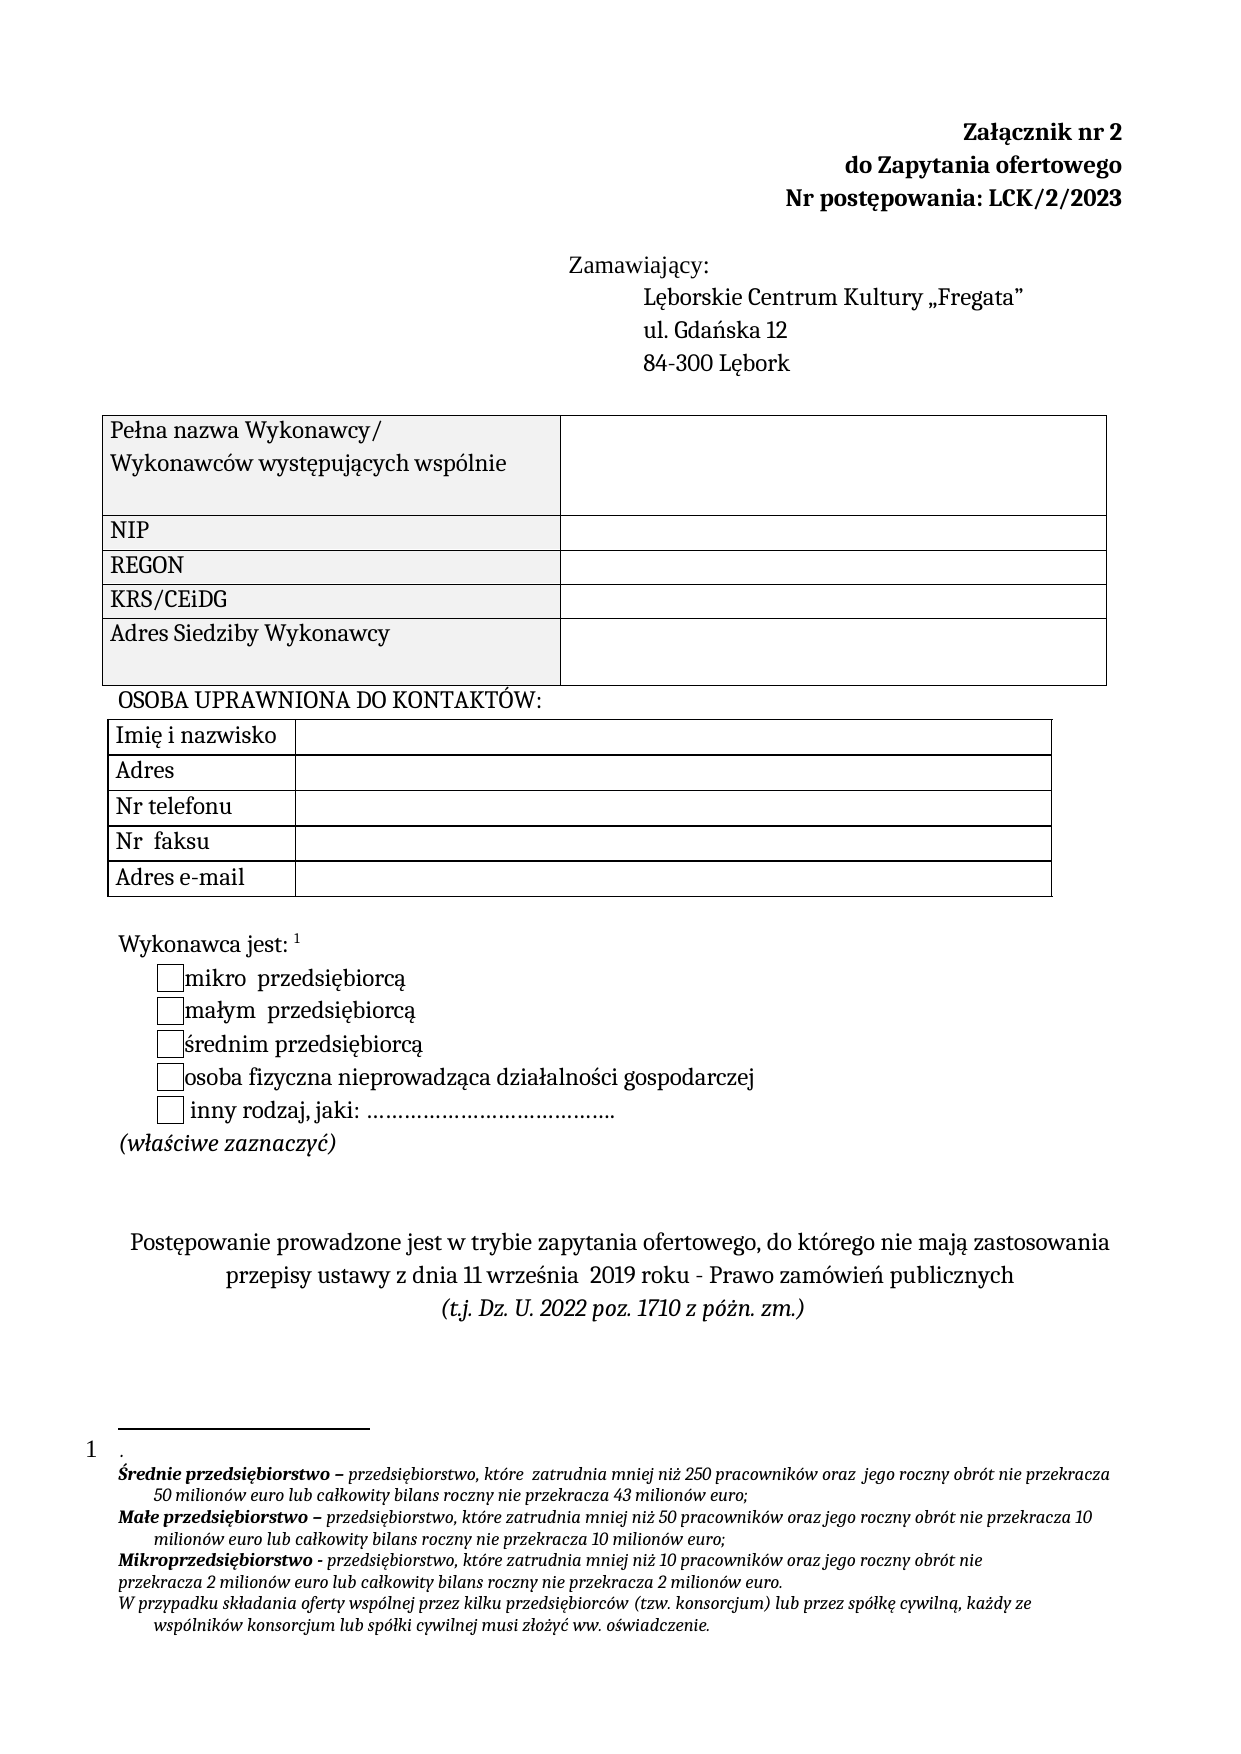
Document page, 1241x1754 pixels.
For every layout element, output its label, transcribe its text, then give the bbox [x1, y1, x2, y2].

table_cell Nr telefonu [109, 791, 295, 825]
table_cell KRS/CEiDG [103, 585, 560, 618]
text OSOBA UPRAWNIONA DO KONTAKTÓW: [118, 686, 1122, 714]
table_cell [296, 791, 1051, 825]
text ul. Gdańska 12 [118, 316, 1122, 345]
table_cell [561, 585, 1106, 618]
text (t.j. Dz. U. 2022 poz. 1710 z póżn. zm.) [124, 1294, 1122, 1322]
table_cell [296, 827, 1051, 860]
table_cell Adres [109, 756, 295, 789]
table_cell [296, 862, 1051, 896]
table_cell Adres e-mail [109, 862, 295, 896]
text Nr postępowania: LCK/2/2023 [118, 184, 1122, 213]
text mikro przedsiębiorcą [156, 963, 1122, 992]
text inny rodzaj, jaki: …………………………………. [184, 1096, 1122, 1124]
table_cell Nr faksu [109, 827, 295, 860]
text do Zapytania ofertowego [118, 151, 1122, 180]
table_cell [561, 516, 1106, 549]
table_cell Adres Siedziby Wykonawcy [103, 619, 560, 685]
text 84-300 Lębork [118, 349, 1122, 378]
text Lęborskie Centrum Kultury „Fregata” [118, 283, 1122, 312]
table_cell NIP [103, 516, 560, 549]
text Wykonawca jest: [118, 930, 1122, 959]
text osoba fizyczna nieprowadząca działalności gospodarczej [156, 1062, 1122, 1091]
text Zamawiający: [118, 250, 1122, 279]
table_header [561, 416, 1106, 515]
table_cell [561, 551, 1106, 583]
table_header Imię i nazwisko [109, 720, 295, 754]
table_cell [561, 619, 1106, 685]
text średnim przedsiębiorcą [156, 1029, 1122, 1058]
text Postępowanie prowadzone jest w trybie zapytania ofertowego, do którego nie mają zastosowania przepisy ustawy z dnia 11 września 2019 roku - Prawo zamówień publicznych [118, 1228, 1122, 1289]
table_cell REGON [103, 551, 560, 583]
text małym przedsiębiorcą [156, 996, 1122, 1025]
table_header [296, 720, 1051, 754]
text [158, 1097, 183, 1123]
table_cell [296, 756, 1051, 789]
text (właściwe zaznaczyć) [118, 1128, 1122, 1157]
table_header Pełna nazwa Wykonawcy/ Wykonawców występujących wspólnie [103, 416, 560, 515]
text Załącznik nr 2 [118, 118, 1122, 147]
